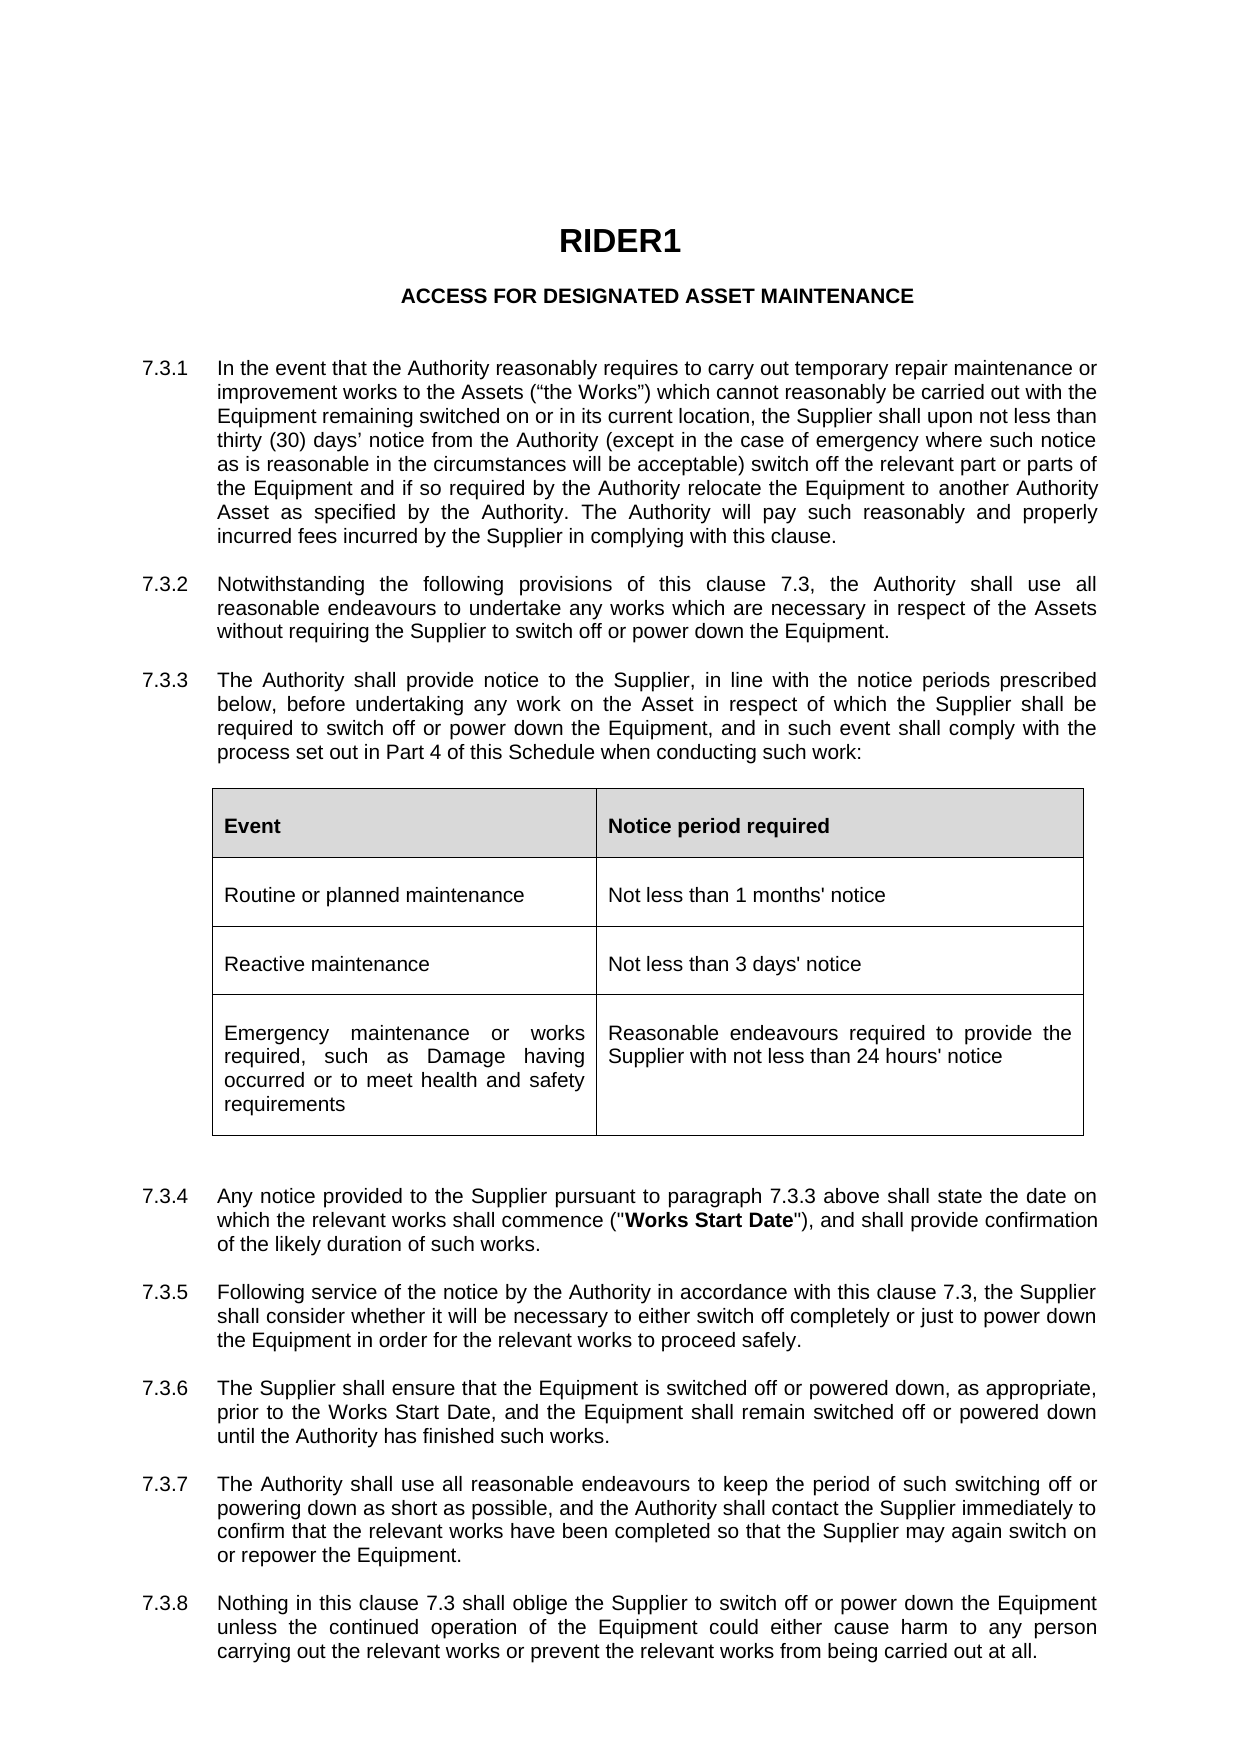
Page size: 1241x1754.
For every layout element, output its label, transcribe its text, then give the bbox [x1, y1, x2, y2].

table_cell Not less than 1 months' notice [597, 858, 1083, 926]
text ACCESS FOR DESIGNATED ASSET MAINTENANCE [217, 284, 1098, 308]
table_header Event [213, 789, 596, 857]
table_cell Reactive maintenance [213, 927, 596, 994]
table_cell Emergency maintenance or works required, such as Damage having occurred or to meet health and safety requirements [213, 995, 596, 1135]
text 7.3.7 The Authority shall use all reasonable endeavours to keep the period of such switching off or powering down as short as possible, and the Authority shall contact the Supplier immediately to confirm that the relevant works have been completed so that the Supplier may again switch on or repower the Equipment. [142, 1471, 1098, 1567]
table_header Notice period required [597, 789, 1083, 857]
text 7.3.8 Nothing in this clause 7.3 shall oblige the Supplier to switch off or power down the Equipment unless the continued operation of the Equipment could either cause harm to any person carrying out the relevant works or prevent the relevant works from being carried out at all. [142, 1591, 1098, 1663]
table_cell Reasonable endeavours required to provide the Supplier with not less than 24 hours' notice [597, 995, 1083, 1135]
text RIDER1 [142, 222, 1098, 260]
text 7.3.3 The Authority shall provide notice to the Supplier, in line with the notice periods prescribed below, before undertaking any work on the Asset in respect of which the Supplier shall be required to switch off or power down the Equipment, and in such event shall comply with the process set out in Part 4 of this Schedule when conducting such work: [142, 668, 1098, 764]
text 7.3.5 Following service of the notice by the Authority in accordance with this clause 7.3, the Supplier shall consider whether it will be necessary to either switch off completely or just to power down the Equipment in order for the relevant works to proceed safely. [142, 1280, 1098, 1352]
text 7.3.6 The Supplier shall ensure that the Equipment is switched off or powered down, as appropriate, prior to the Works Start Date, and the Equipment shall remain switched off or powered down until the Authority has finished such works. [142, 1376, 1098, 1447]
table_cell Routine or planned maintenance [213, 858, 596, 926]
text 7.3.1 In the event that the Authority reasonably requires to carry out temporary repair maintenance or improvement works to the Assets (“the Works”) which cannot reasonably be carried out with the Equipment remaining switched on or in its current location, the Supplier shall upon not less than thirty (30) days’ notice from the Authority (except in the case of emergency where such notice as is reasonable in the circumstances will be acceptable) switch off the relevant part or parts of the Equipment and if so required by the Authority relocate the Equipment to another Authority Asset as specified by the Authority. The Authority will pay such reasonably and properly incurred fees incurred by the Supplier in complying with this clause. [142, 356, 1098, 547]
table_cell Not less than 3 days' notice [597, 927, 1083, 994]
text 7.3.2 Notwithstanding the following provisions of this clause 7.3, the Authority shall use all reasonable endeavours to undertake any works which are necessary in respect of the Assets without requiring the Supplier to switch off or power down the Equipment. [142, 571, 1098, 643]
text 7.3.4 Any notice provided to the Supplier pursuant to paragraph 7.3.3 above shall state the date on which the relevant works shall commence ("Works Start Date"), and shall provide confirmation of the likely duration of such works. [142, 1184, 1098, 1256]
